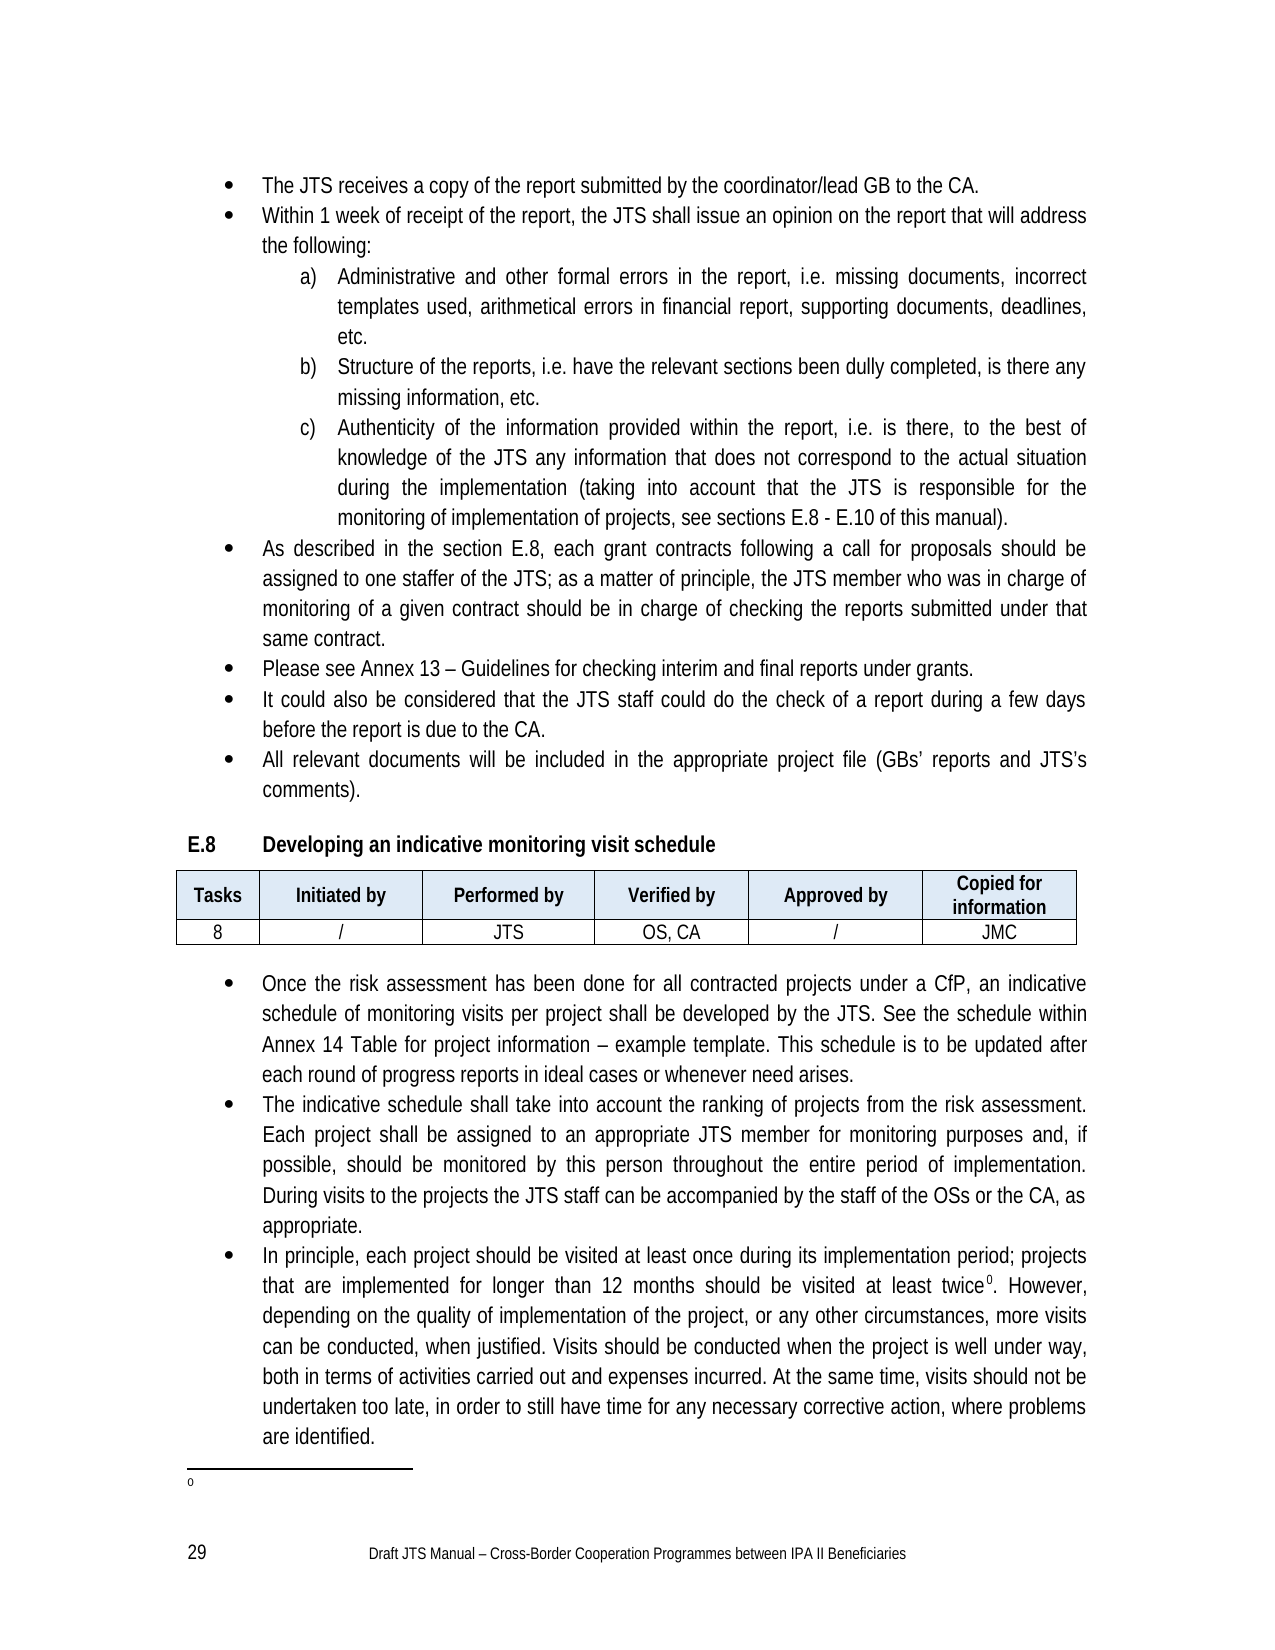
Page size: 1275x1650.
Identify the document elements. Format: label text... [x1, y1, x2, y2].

list Within 1 week of receipt of the report, the JTS shall issue an opinion on the report that will address the following: [225, 202, 1087, 259]
list In principle, each project should be visited at least once during its implementation period; projects that are implemented for longer than 12 months should be visited at least twice. However, depending on the quality of implementation of the project, or any other circumstances, more visits can be conducted, when justified. Visits should be conducted when the project is well under way, both in terms of activities carried out and expenses incurred. At the same time, visits should not be undertaken too late, in order to still have time for any necessary corrective action, where problems are identified. [225, 1242, 1087, 1450]
subtitle E.8 Developing an indicative monitoring visit schedule [187, 831, 1087, 858]
list The indicative schedule shall take into account the ranking of projects from the risk assessment. Each project shall be assigned to an appropriate JTS member for monitoring purposes and, if possible, should be monitored by this person throughout the entire period of implementation. During visits to the projects the JTS staff can be accompanied by the staff of the OSs or the CA, as appropriate. [225, 1091, 1087, 1238]
list All relevant documents will be included in the appropriate project file (GBs’ reports and JTS’s comments). [225, 746, 1087, 802]
list Administrative and other formal errors in the report, i.e. missing documents, incorrect templates used, arithmetical errors in financial report, supporting documents, deadlines, etc. [300, 263, 1087, 349]
list Please see Annex 13 – Guidelines for checking interim and final reports under grants. [225, 655, 1087, 682]
list The JTS receives a copy of the report submitted by the coordinator/lead GB to the CA. [225, 172, 1087, 198]
table_cell 8 [177, 920, 259, 944]
table_header Verified by [595, 871, 748, 919]
list It could also be considered that the JTS staff could do the check of a report during a few days before the report is due to the CA. [225, 686, 1087, 742]
table_cell / [260, 920, 422, 944]
list Structure of the reports, i.e. have the relevant sections been dully completed, is there any missing information, etc. [300, 353, 1087, 410]
table_header Performed by [423, 871, 594, 919]
list As described in the section E.8, each grant contracts following a call for proposals should be assigned to one staffer of the JTS; as a matter of principle, the JTS member who was in charge of monitoring of a given contract should be in charge of checking the reports submitted under that same contract. [225, 534, 1087, 651]
list Once the risk assessment has been done for all contracted projects under a CfP, an indicative schedule of monitoring visits per project shall be developed by the JTS. See the schedule within Annex 14 Table for project information – example template. This schedule is to be updated after each round of ogress reports in ideal cases or whenever need arises. [225, 970, 1087, 1087]
table_header Copied for information [923, 871, 1076, 919]
table_header Approved by [749, 871, 922, 919]
table_header Tasks [177, 871, 259, 919]
table_cell / [749, 920, 922, 944]
table_cell OS, CA [595, 920, 748, 944]
list Authenticity of the information provided within the report, i.e. is there, to the best of knowledge of the JTS any information that does not correspond to the actual situation during the implementation (taking into account that the JTS is responsible for the monitoring of implementation of projects, see sections E.8 - E.10 of this manual). [300, 414, 1087, 531]
table_cell JMC [923, 920, 1076, 944]
table_cell JTS [423, 920, 594, 944]
table_header Initiated by [260, 871, 422, 919]
